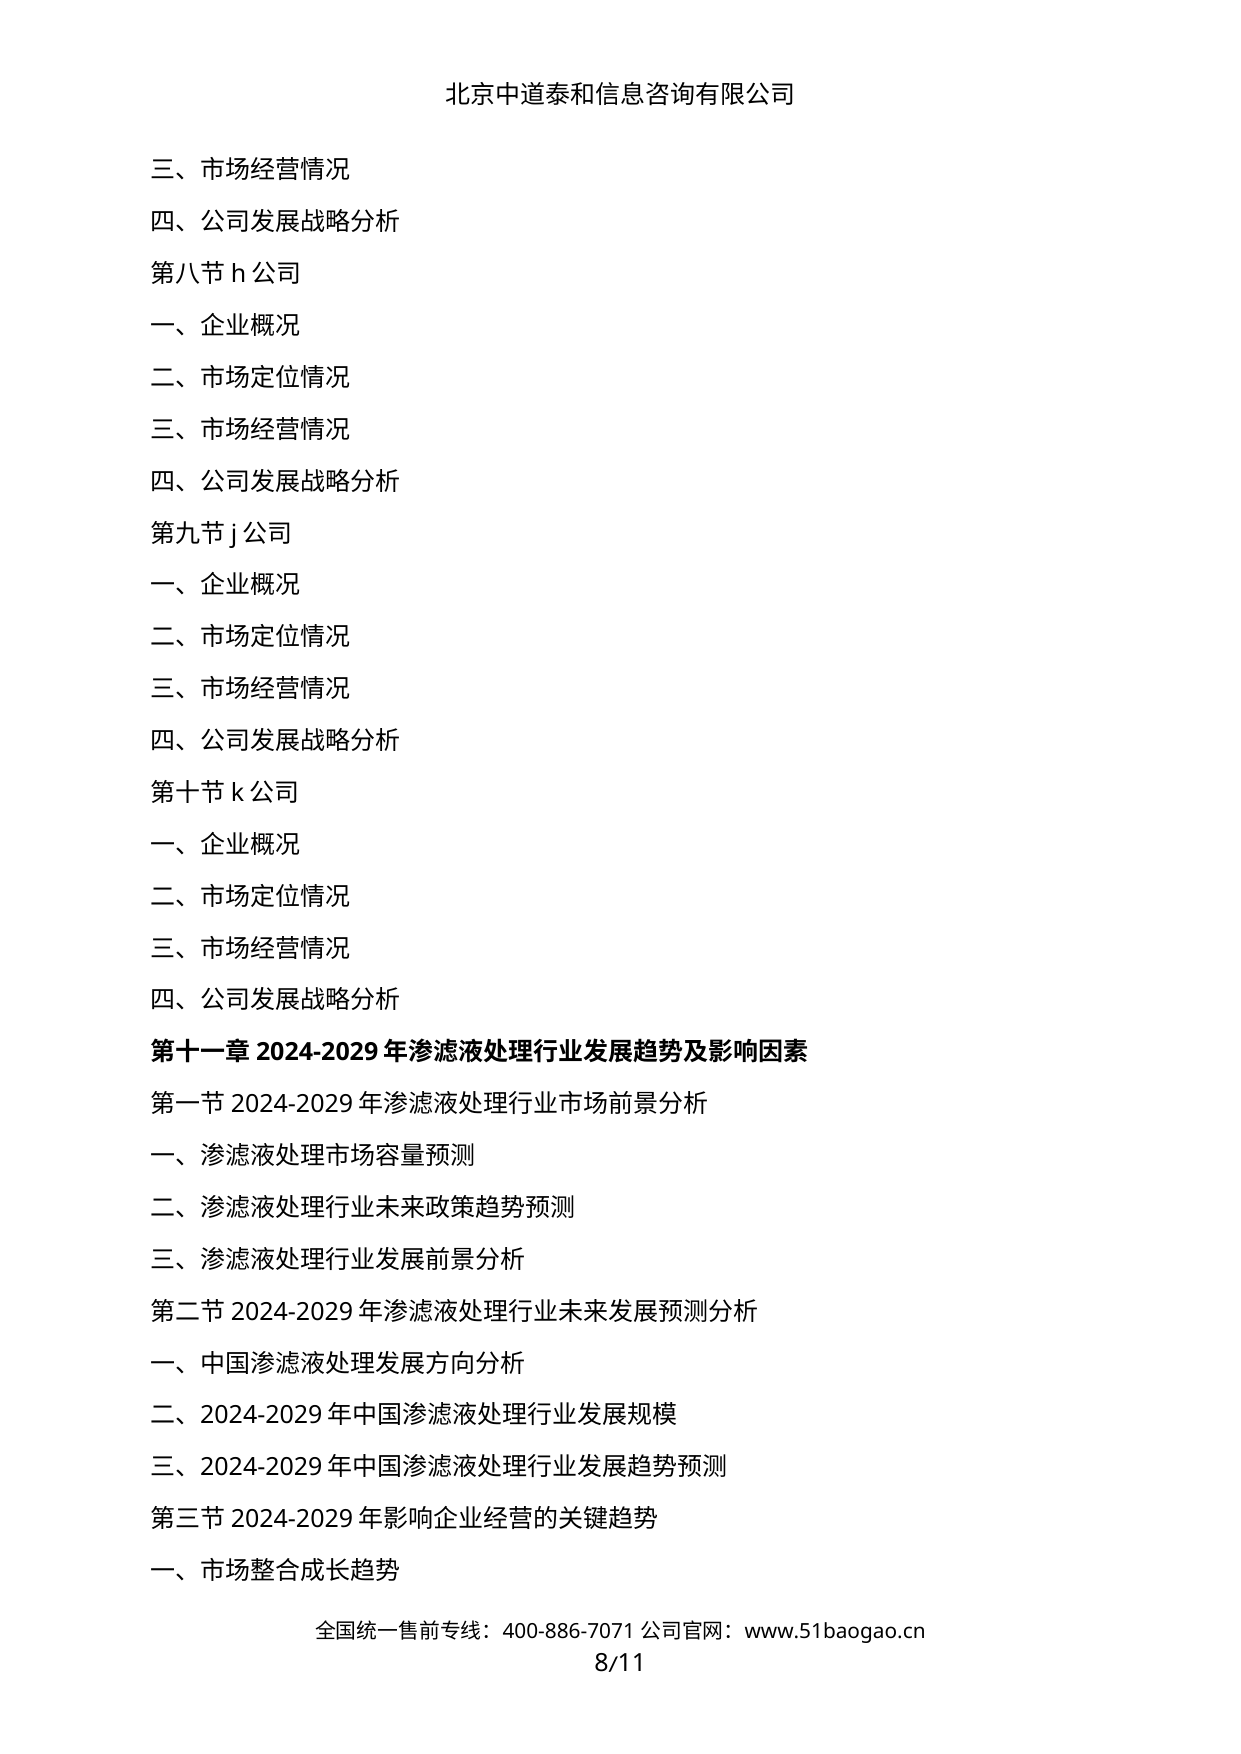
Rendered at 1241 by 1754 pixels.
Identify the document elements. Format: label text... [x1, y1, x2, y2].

text 三、2024-2029年中国渗滤液处理行业发展趋势预测 [150, 1447, 1090, 1483]
text 四、公司发展战略分析 [150, 980, 1090, 1016]
text 第一节 2024-2029年渗滤液处理行业市场前景分析 [150, 1084, 1090, 1120]
text 二、市场定位情况 [150, 876, 1090, 912]
text 一、渗滤液处理市场容量预测 [150, 1136, 1090, 1172]
text 三、渗滤液处理行业发展前景分析 [150, 1239, 1090, 1276]
text 第二节 2024-2029年渗滤液处理行业未来发展预测分析 [150, 1291, 1090, 1327]
text 三、市场经营情况 [150, 928, 1090, 964]
text 四、公司发展战略分析 [150, 461, 1090, 497]
text 第十一章 2024-2029年渗滤液处理行业发展趋势及影响因素 [150, 1032, 1090, 1068]
text 二、2024-2029年中国渗滤液处理行业发展规模 [150, 1395, 1090, 1431]
text 三、市场经营情况 [150, 669, 1090, 705]
text 三、市场经营情况 [150, 409, 1090, 446]
text 第八节 h公司 [150, 254, 1090, 290]
text 二、市场定位情况 [150, 617, 1090, 653]
text 二、渗滤液处理行业未来政策趋势预测 [150, 1187, 1090, 1224]
text 第三节 2024-2029年影响企业经营的关键趋势 [150, 1499, 1090, 1535]
text 第十节 k公司 [150, 772, 1090, 809]
text 四、公司发展战略分析 [150, 721, 1090, 757]
text 一、企业概况 [150, 565, 1090, 601]
text 一、企业概况 [150, 306, 1090, 342]
text 二、市场定位情况 [150, 357, 1090, 394]
text 一、市场整合成长趋势 [150, 1551, 1090, 1587]
text 三、市场经营情况 [150, 150, 1090, 186]
text 一、中国渗滤液处理发展方向分析 [150, 1343, 1090, 1379]
text 一、企业概况 [150, 824, 1090, 861]
text 第九节 j公司 [150, 513, 1090, 549]
text 四、公司发展战略分析 [150, 202, 1090, 238]
